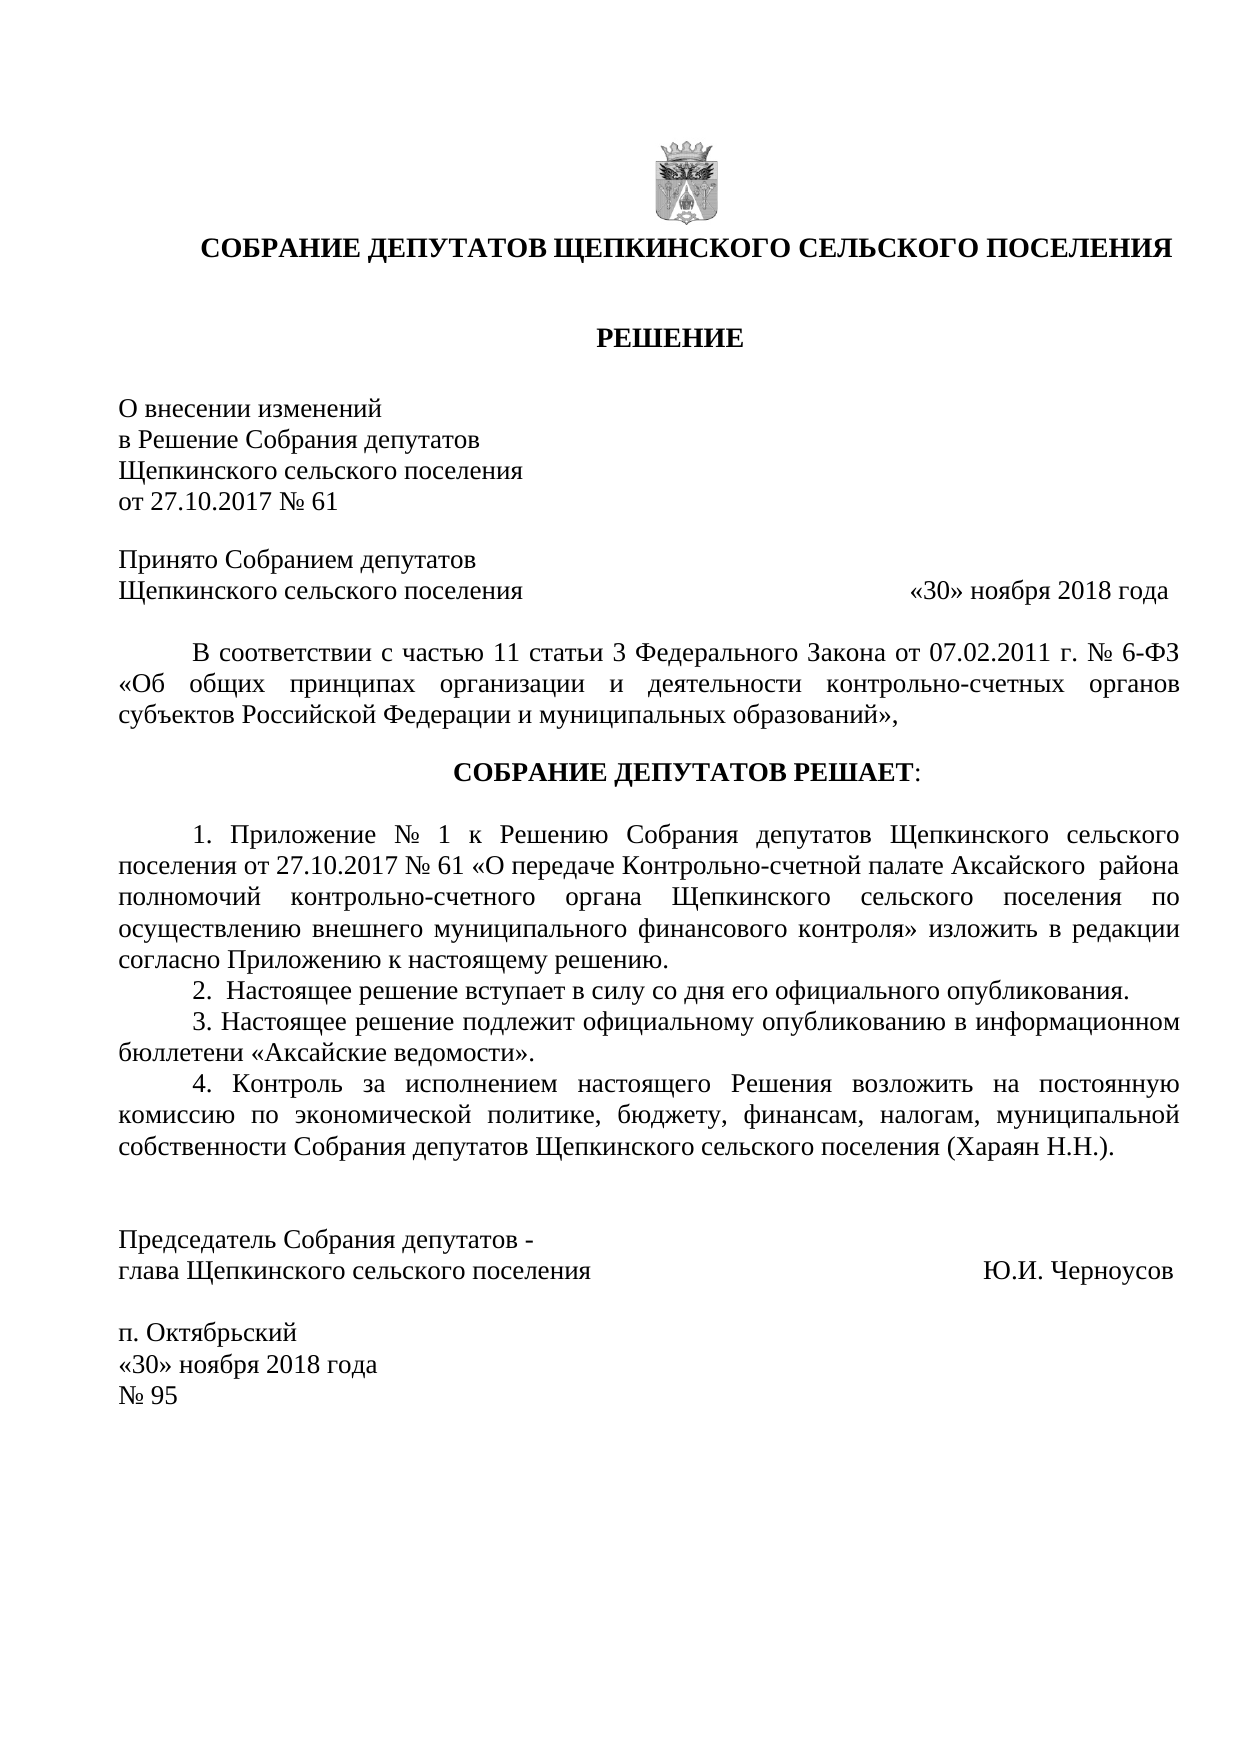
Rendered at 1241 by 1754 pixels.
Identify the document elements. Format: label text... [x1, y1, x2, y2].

text Председатель Собрания депутатов - [118, 1223, 1181, 1254]
text от 27.10.2017 № 61 [118, 485, 1181, 516]
text О внесении изменений [118, 392, 1181, 423]
text 1. Приложение № 1 к Решению Собрания депутатов Щепкинского сельского поселения от 27.10.2017 № 61 «О передаче Контрольно-счетной палате Аксайского района полномочий контрольно-счетного органа Щепкинского сельского поселения по осуществлению внешнего муниципального финансового контроля» изложить в редакции согласно Приложению к настоящему решению. [118, 818, 1181, 974]
text В соответствии с частью 11 статьи 3 Федерального Закона от 07.02.2011 г. № 6-ФЗ «Об общих принципах организации и деятельности контрольно-счетных органов субъектов Российской Федерации и муниципальных образований», [118, 636, 1181, 729]
text 3. Настоящее решение подлежит официальному опубликованию в информационном бюллетени «Аксайские ведомости». [118, 1005, 1181, 1067]
text Щепкинского сельского поселения «30» ноября 2018 года [118, 574, 1181, 605]
text 2. Настоящее решение вступает в силу со дня его официального опубликования. [118, 974, 1181, 1005]
subtitle РЕШЕНИЕ [132, 321, 1181, 353]
text Принято Собранием депутатов [118, 543, 1181, 574]
text глава Щепкинского сельского поселения Ю.И. Черноусов [118, 1254, 1181, 1285]
picture [655, 137, 718, 225]
text № 95 [118, 1379, 1181, 1410]
text Щепкинского сельского поселения [118, 454, 1181, 485]
text в Решение Собрания депутатов [118, 423, 1181, 454]
text «30» ноября 2018 года [118, 1348, 1181, 1379]
text п. Октябрьский [118, 1317, 1181, 1348]
text 4. Контроль за исполнением настоящего Решения возложить на постоянную комиссию по экономической политике, бюджету, финансам, налогам, муниципальной собственности Собрания депутатов Щепкинского сельского поселения (Хараян Н.Н.). [118, 1067, 1181, 1161]
text СОБРАНИЕ ДЕПУТАТОВ ЩЕПКИНСКОГО СЕЛЬСКОГО ПОСЕЛЕНИЯ [192, 231, 1181, 263]
text СОБРАНИЕ ДЕПУТАТОВ РЕШАЕТ: [193, 756, 1181, 787]
